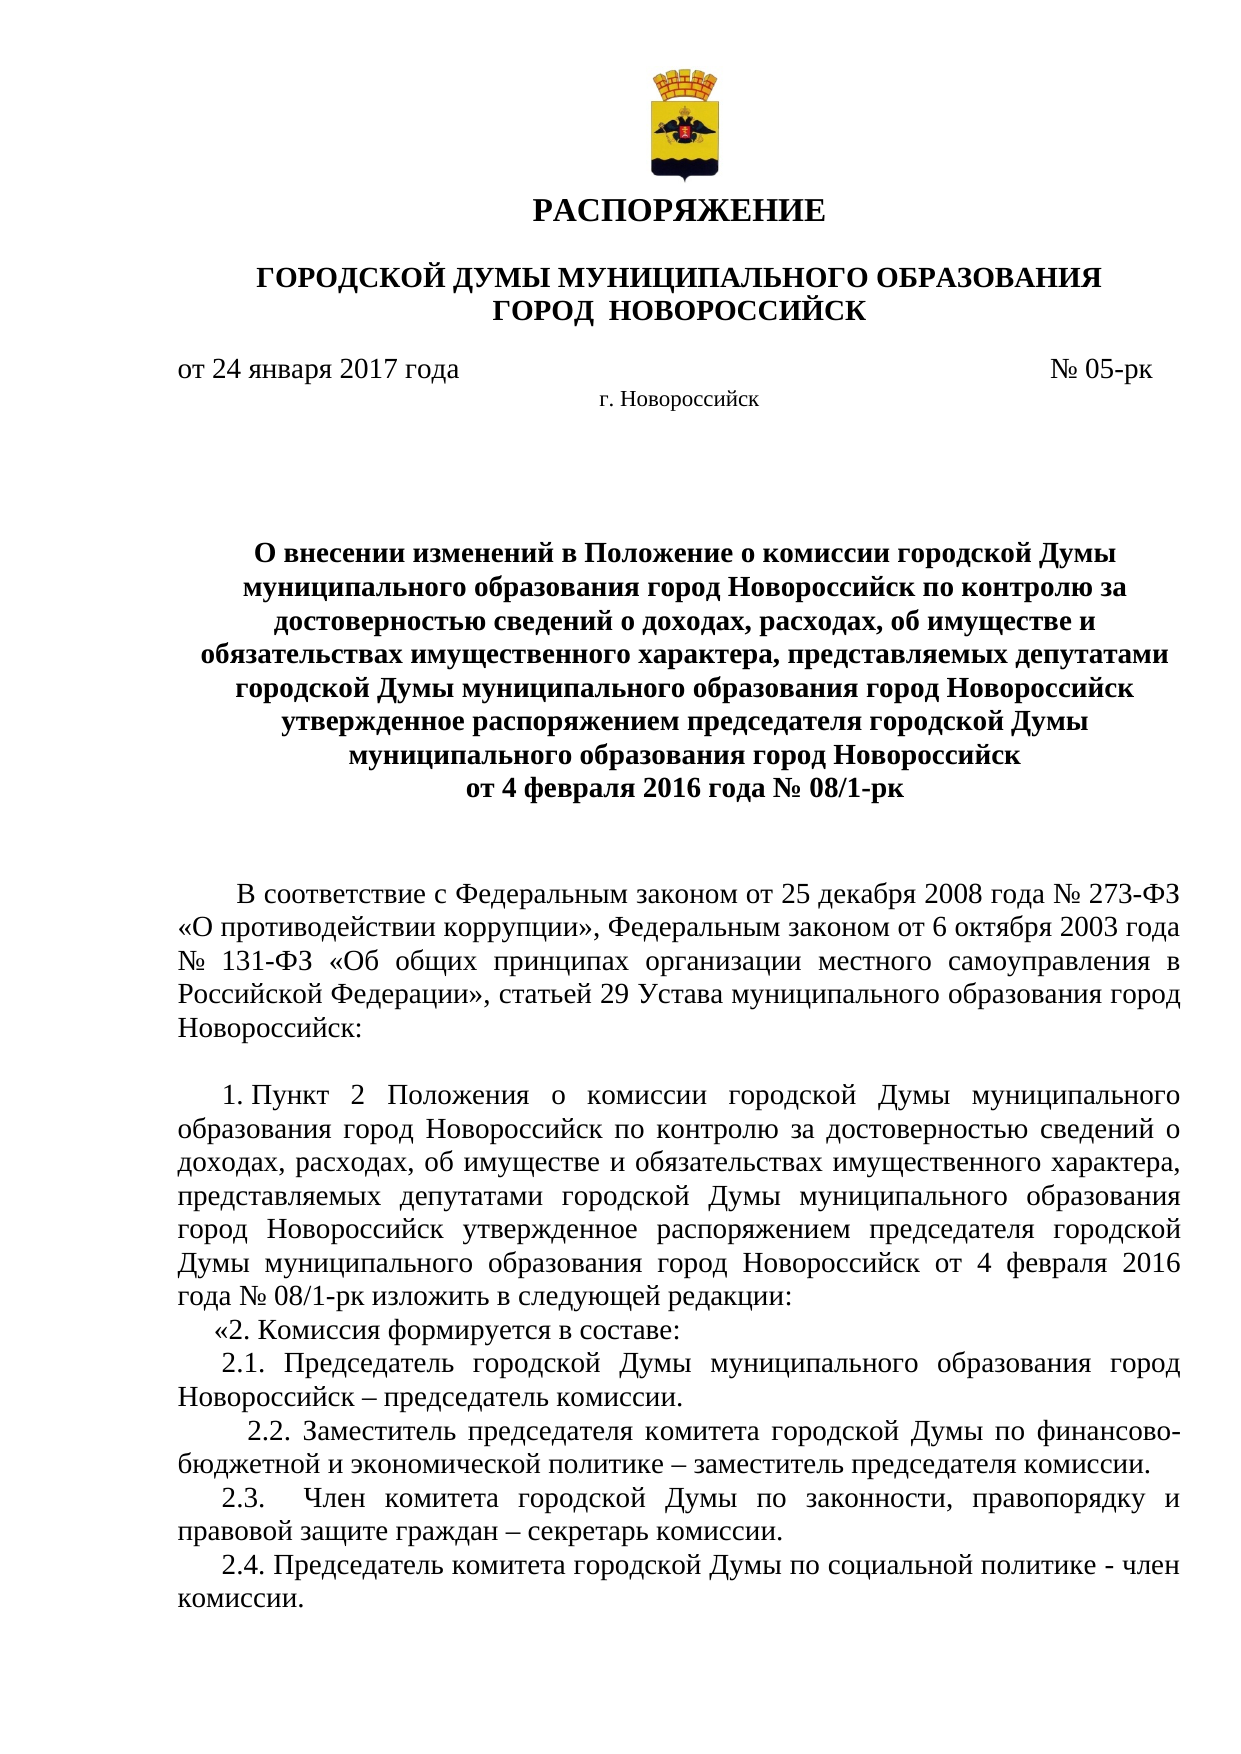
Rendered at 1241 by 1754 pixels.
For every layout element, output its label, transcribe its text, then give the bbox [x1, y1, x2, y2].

text 2.2. Заместитель председателя комитета городской Думы по финансово-бюджетной и экономической политике – заместитель председателя комиссии. [177, 1413, 1181, 1480]
picture [646, 66, 726, 184]
text 2.4. Председатель комитета городской Думы по социальной политике - член комиссии. [177, 1547, 1181, 1614]
subtitle от 24 января 2017 года № 05-рк [177, 351, 1181, 384]
subtitle г. Новороссийск [177, 384, 1181, 411]
text О внесении изменений в Положение о комиссии городской Думы муниципального образования город Новороссийск по контролю за достоверностью сведений о доходах, расходах, об имуществе и обязательствах имущественного характера, представляемых депутатами городской Думы муниципального образования город Новороссийск утвержденное распоряжением председателя городской Думы [177, 536, 1192, 737]
list Пункт 2 Положения о комиссии городской Думы муниципального образования город Новороссийск по контролю за достоверностью сведений о доходах, расходах, об имуществе и обязательствах имущественного характера, представляемых депутатами городской Думы муниципального образования город Новороссийск утвержденное распоряжением председателя городской Думы муниципального образования город Новороссийск от 4 февраля 2016 года № 08/1-рк изложить в следующей редакции: [177, 1077, 1181, 1312]
text от 4 февраля 2016 года № 08/1-рк [177, 770, 1192, 804]
text 2.1. Председатель городской Думы муниципального образования город Новороссийск – председатель комиссии. [177, 1346, 1181, 1413]
subtitle ГОРОДСКОЙ ДУМЫ МУНИЦИПАЛЬНОГО ОБРАЗОВАНИЯ [177, 260, 1181, 293]
subtitle ГОРОД НОВОРОССИЙСК [177, 293, 1181, 327]
title РАСПОРЯЖЕНИЕ [177, 190, 1181, 229]
text В соответствие с Федеральным законом от 25 декабря 2008 года № 273-ФЗ «О противодействии коррупции», Федеральным законом от 6 октября 2003 года № 131-ФЗ «Об общих принципах организации местного самоуправления в Российской Федерации», статьей 29 Устава муниципального образования город Новороссийск: [177, 876, 1181, 1044]
text «2. Комиссия формируется в составе: [177, 1312, 1181, 1346]
text муниципального образования город Новороссийск [177, 737, 1192, 770]
text 2.3. Член комитета городской Думы по законности, правопорядку и правовой защите граждан – секретарь комиссии. [177, 1480, 1181, 1547]
